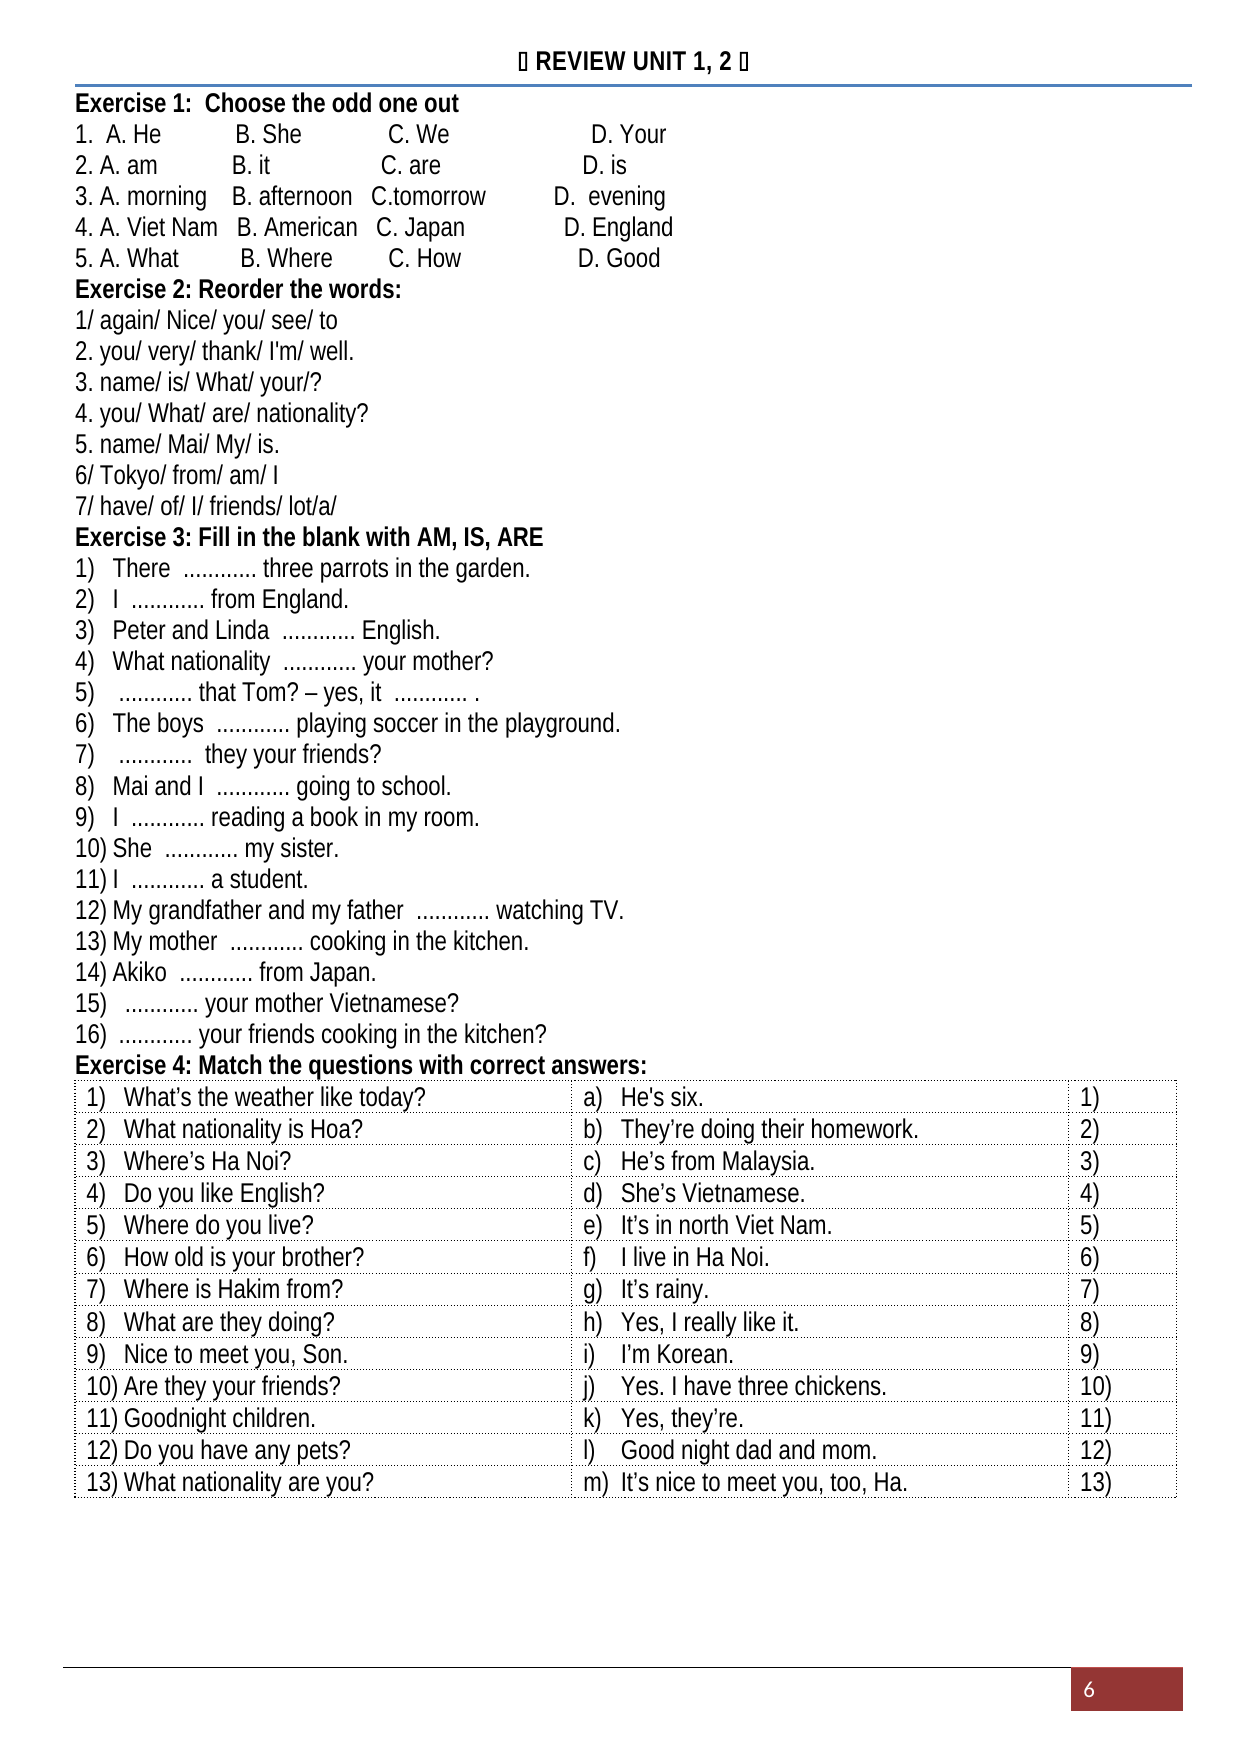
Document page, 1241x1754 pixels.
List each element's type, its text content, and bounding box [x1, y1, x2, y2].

table_cell [1069, 1208, 1177, 1240]
list The boys ............ playing soccer in the playground. [75, 707, 1192, 738]
table_cell [1069, 1305, 1177, 1337]
table_cell Are they your friends? [75, 1369, 572, 1401]
list What nationality ............ your mother? [75, 645, 1192, 676]
list My mother ............ cooking in the kitchen. [75, 925, 1192, 956]
table_cell Do you like English? [75, 1176, 572, 1208]
list She ............ my sister. [75, 832, 1192, 863]
table_cell [1069, 1465, 1177, 1497]
table_cell Yes, I really like it. [572, 1305, 1069, 1337]
table_header He's six. [572, 1080, 1069, 1112]
table_cell Do you have any pets? [75, 1433, 572, 1465]
table_cell Where is Hakim from? [75, 1273, 572, 1304]
text 7/ have/ of/ I/ friends/ lot/a/ [75, 490, 1195, 521]
table_cell He’s from Malaysia. [572, 1144, 1069, 1176]
text Exercise 3: Fill in the blank with AM, IS, ARE [75, 521, 1195, 552]
text 6/ Tokyo/ from/ am/ I [75, 459, 1195, 490]
table_cell Good night dad and mom. [572, 1433, 1069, 1465]
table_cell I live in Ha Noi. [572, 1240, 1069, 1272]
table_cell Yes, they’re. [572, 1401, 1069, 1433]
list Peter and Linda ............ English. [75, 614, 1192, 645]
table_cell It’s in north Viet Nam. [572, 1208, 1069, 1240]
table_cell How old is your brother? [75, 1240, 572, 1272]
table_cell [1069, 1144, 1177, 1176]
table_cell She’s Vietnamese. [572, 1176, 1069, 1208]
table_cell What nationality is Hoa? [75, 1112, 572, 1144]
table_cell What nationality are you? [75, 1465, 572, 1497]
table_header What’s the weather like today? [75, 1080, 572, 1112]
text Exercise 1: Choose the odd one out [75, 87, 1195, 118]
text 2. A. am B. it C. are D. is [75, 149, 1195, 180]
list My grandfather and my father ............ watching TV. [75, 894, 1192, 925]
text 4. you/ What/ are/ nationality? [75, 397, 1195, 428]
text 5. A. What B. Where C. How D. Good [75, 242, 1195, 273]
table_cell Yes. I have three chickens. [572, 1369, 1069, 1401]
text 5. name/ Mai/ My/ is. [75, 428, 1195, 459]
title REVIEW UNIT 1, 2 [75, 45, 1192, 84]
list ............ they your friends? [75, 738, 1192, 769]
table_cell It’s nice to meet you, too, Ha. [572, 1465, 1069, 1497]
table_cell It’s rainy. [572, 1273, 1069, 1304]
text Exercise 4: Match the questions with correct answers: [75, 1049, 1195, 1080]
text 3. A. morning B. afternoon C.tomorrow D. evening [75, 180, 1195, 211]
table_cell They’re doing their homework. [572, 1112, 1069, 1144]
table_cell [1069, 1401, 1177, 1433]
table_cell Goodnight children. [75, 1401, 572, 1433]
table_header [1069, 1080, 1177, 1112]
table_cell [1069, 1112, 1177, 1144]
list Akiko ............ from Japan. [75, 956, 1192, 987]
table_cell [1069, 1273, 1177, 1304]
table_cell Nice to meet you, Son. [75, 1337, 572, 1369]
list There ............ three parrots in the garden. [75, 552, 1192, 583]
text 1. A. He B. She C. We D. Your [75, 118, 1195, 149]
text 3. name/ is/ What/ your/? [75, 366, 1195, 397]
list Mai and I ............ going to school. [75, 769, 1192, 801]
list I ............ from England. [75, 583, 1192, 614]
table_cell [1069, 1433, 1177, 1465]
table_cell Where do you live? [75, 1208, 572, 1240]
list ............ that Tom? – yes, it ............ . [75, 676, 1192, 707]
list ............ your mother Vietnamese? [75, 987, 1192, 1018]
text 2. you/ very/ thank/ I'm/ well. [75, 335, 1195, 366]
text Exercise 2: Reorder the words: [75, 273, 1195, 304]
table_cell What are they doing? [75, 1305, 572, 1337]
table_cell Where’s Ha Noi? [75, 1144, 572, 1176]
table_cell [1069, 1337, 1177, 1369]
table_cell I’m Korean. [572, 1337, 1069, 1369]
list I ............ a student. [75, 863, 1192, 894]
list ............ your friends cooking in the kitchen? [75, 1018, 1192, 1049]
table_cell [1069, 1240, 1177, 1272]
text 1/ again/ Nice/ you/ see/ to [75, 304, 1195, 335]
table_cell [1069, 1369, 1177, 1401]
table_cell [1069, 1176, 1177, 1208]
list I ............ reading a book in my room. [75, 801, 1192, 832]
text 4. A. Viet Nam B. American C. Japan D. England [75, 211, 1195, 242]
